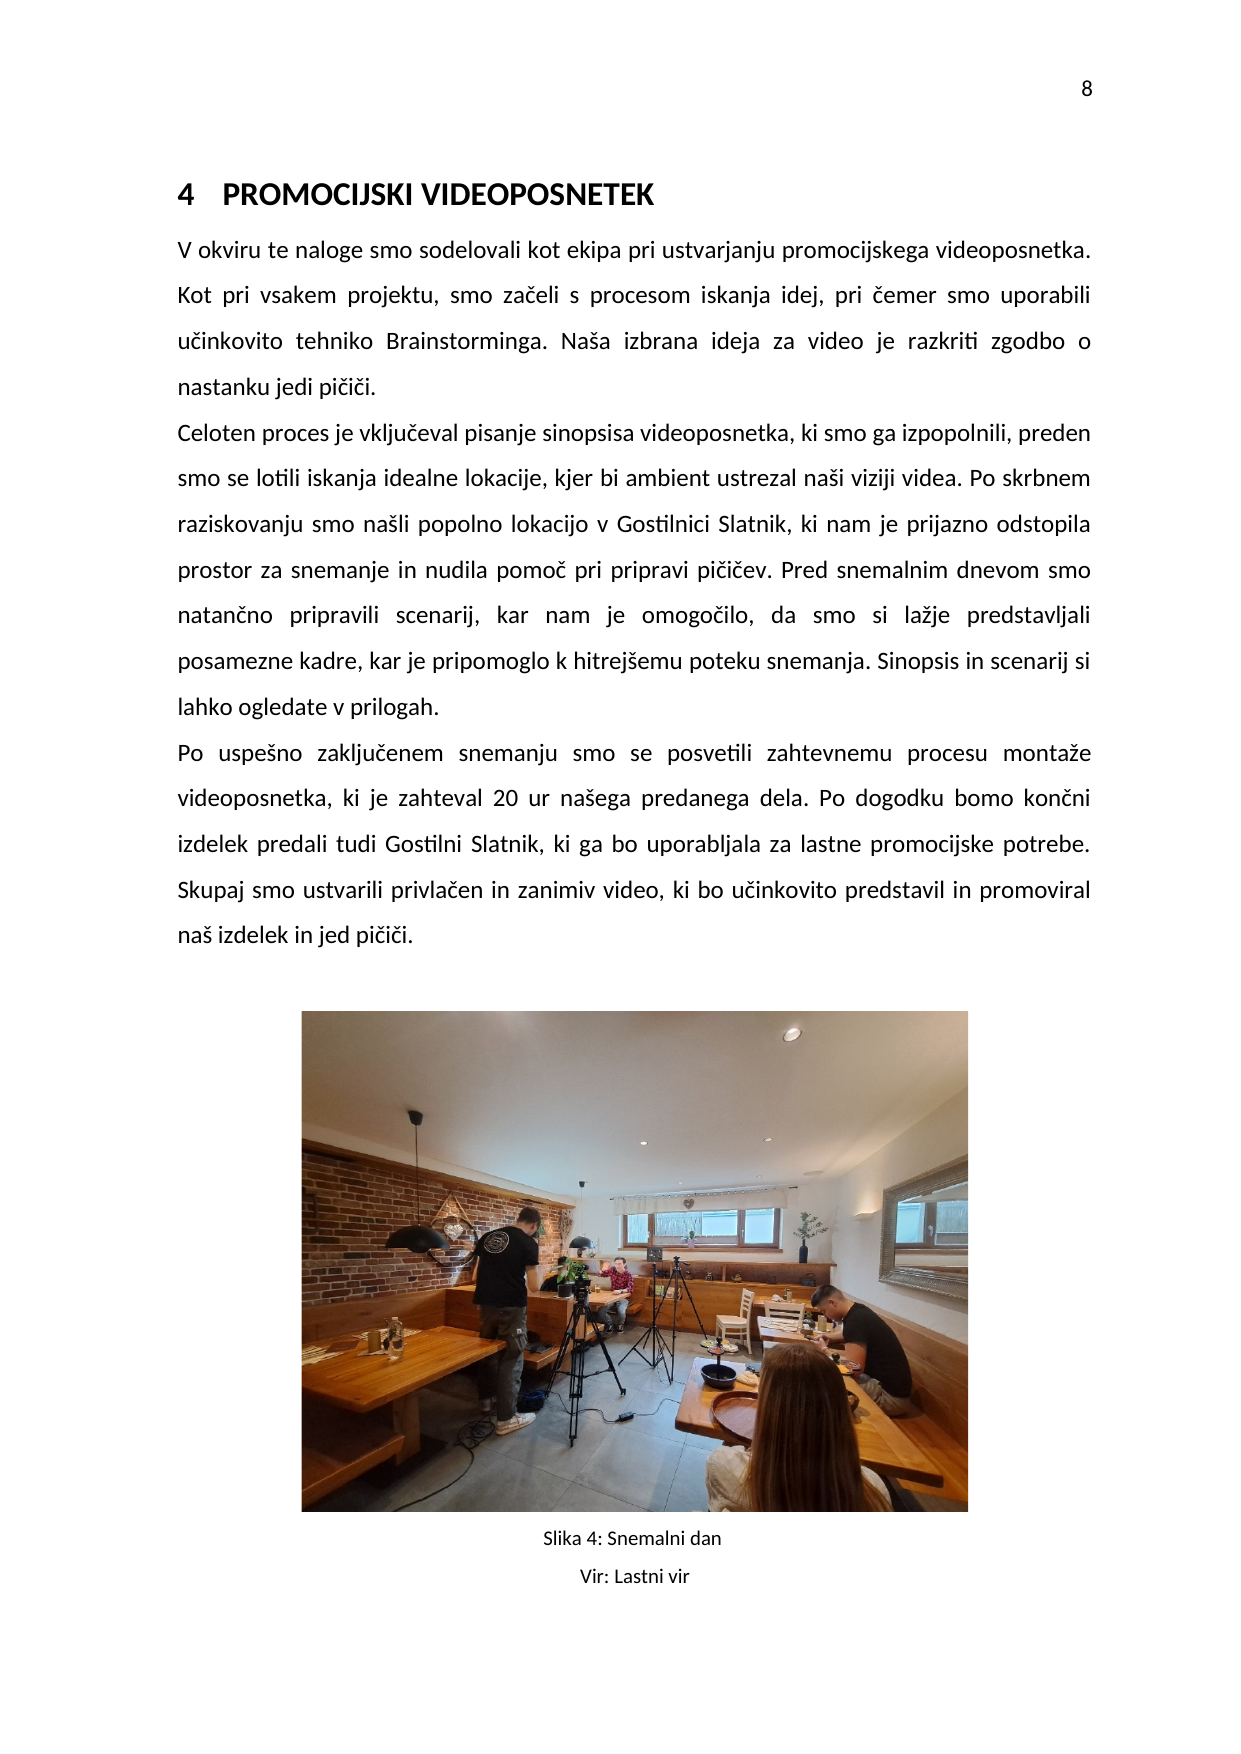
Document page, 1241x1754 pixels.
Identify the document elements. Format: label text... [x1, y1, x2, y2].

subtitle PROMOCIJSKI VIDEOPOSNETEK [177, 173, 1092, 213]
text V okviru te naloge smo sodelovali kot ekipa pri ustvarjanju promocijskega videoposnetka. Kot pri vsakem projektu, smo začeli s procesom iskanja idej, pri čemer smo uporabili učinkovito tehniko Brainstorminga. Naša izbrana ideja za video je razkriti zgodbo o nastanku jedi pičiči. [177, 234, 1092, 401]
text Celoten proces je vključeval pisanje sinopsisa videoposnetka, ki smo ga izpopolnili, preden smo se lotili iskanja idealne lokacije, kjer bi ambient ustrezal naši viziji videa. Po skrbnem raziskovanju smo našli popolno lokacijo v Gostilnici Slatnik, ki nam je prijazno odstopila prostor za snemanje in nudila pomoč pri pripravi pičičev. Pred snemalnim dnevom smo natančno pripravili scenarij, kar nam je omogočilo, da smo si lažje predstavljali posamezne kadre, kar je pripomoglo k hitrejšemu poteku snemanja. Sinopsis in scenarij si lahko ogledate v prilogah. [177, 417, 1092, 722]
text Po uspešno zaključenem snemanju smo se posvetili zahtevnemu procesu montaže videoposnetka, ki je zahteval 20 ur našega predanega dela. Po dogodku bomo končni izdelek predali tudi Gostilni Slatnik, ki ga bo uporabljala za lastne promocijske potrebe. Skupaj smo ustvarili privlačen in zanimiv video, ki bo učinkovito predstavil in promoviral naš izdelek in jed pičiči. [177, 737, 1092, 950]
picture [301, 1011, 969, 1512]
text Slika 4: Snemalni dan Vir: Lastni vir [177, 1525, 1092, 1589]
